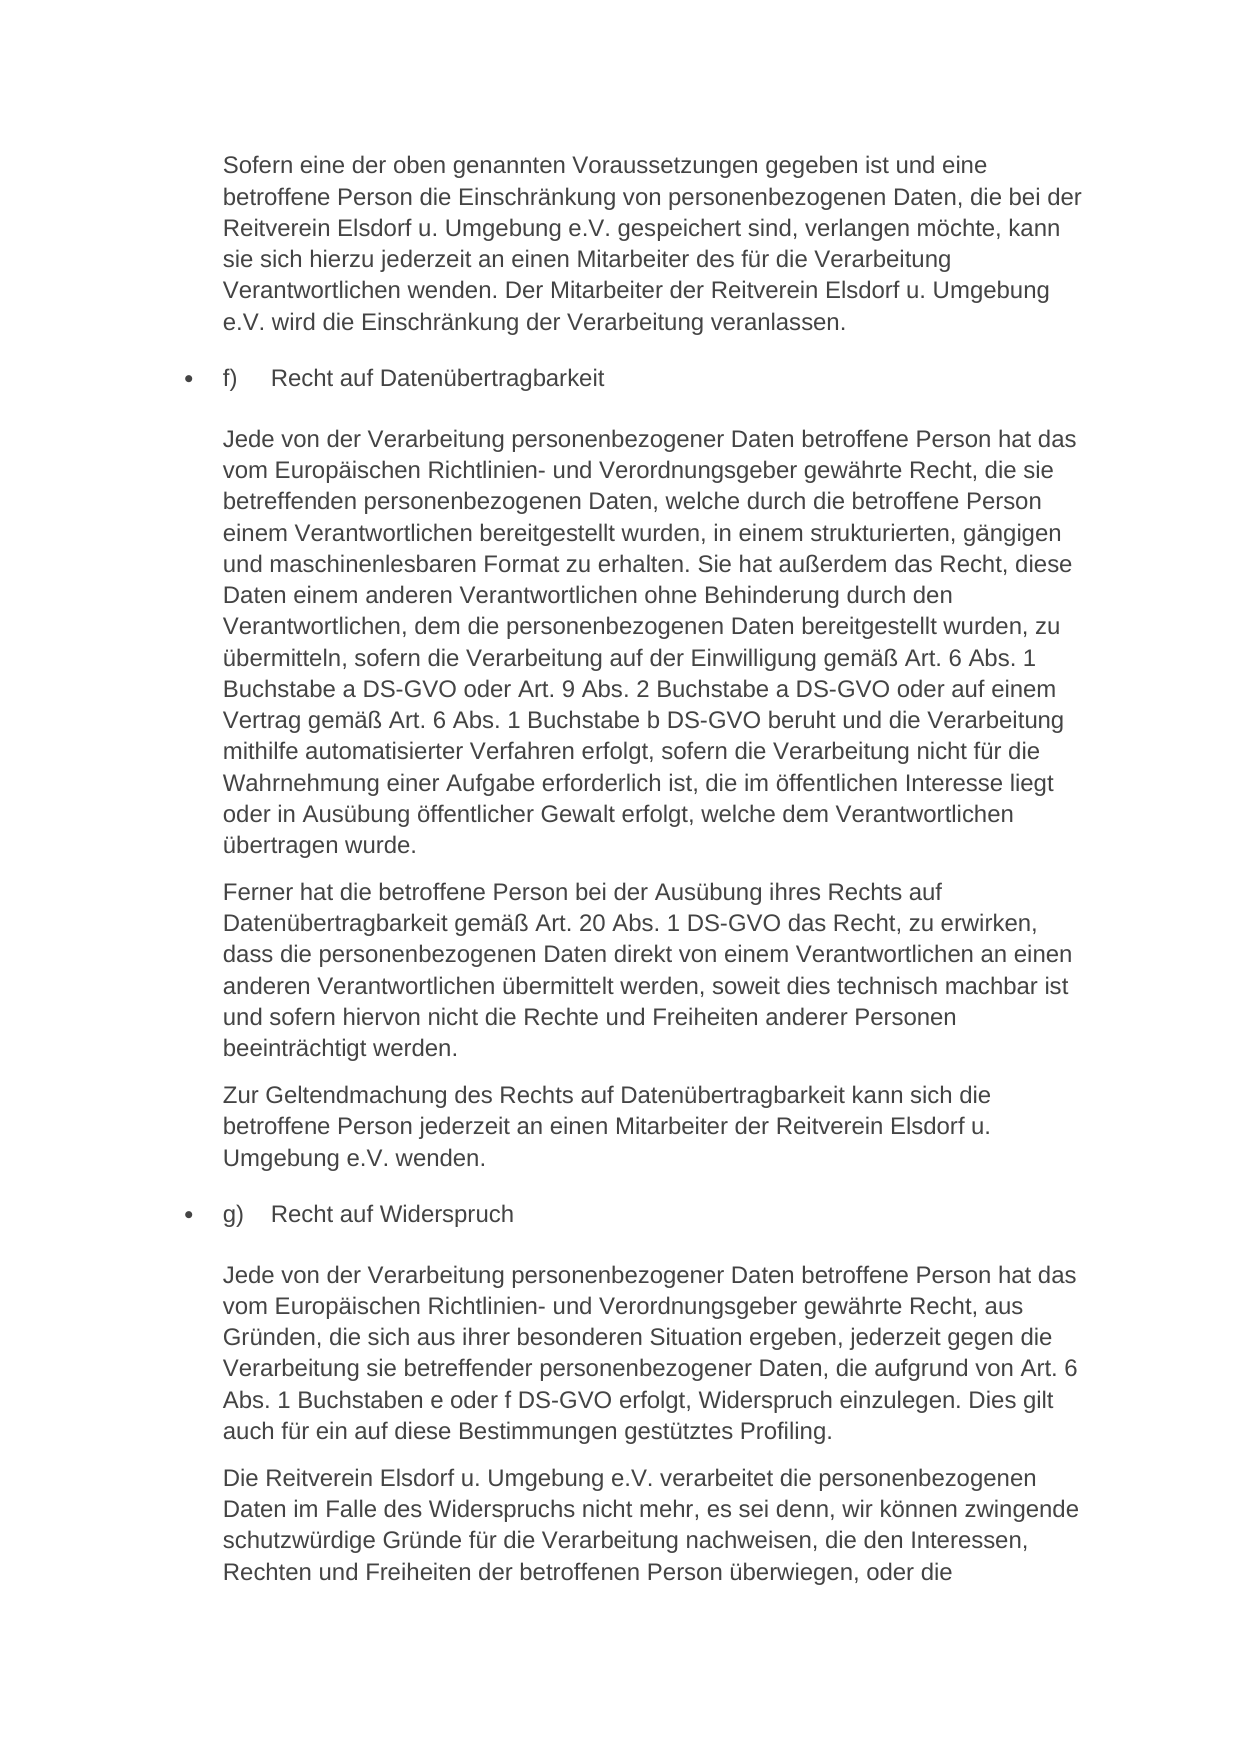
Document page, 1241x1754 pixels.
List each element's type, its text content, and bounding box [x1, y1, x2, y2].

text Ferner hat die betroffene Person bei der Ausübung ihres Rechts auf Datenübertragbarkeit gemäß Art. 20 Abs. 1 DS-GVO das Recht, zu erwirken, dass die personenbezogenen Daten direkt von einem Verantwortlichen an einen anderen Verantwortlichen übermittelt werden, soweit dies technisch machbar ist und sofern hiervon nicht die Rechte und Freiheiten anderer Personen beeinträchtigt werden. [223, 874, 1093, 1062]
text Jede von der Verarbeitung personenbezogener Daten betroffene Person hat das vom Europäischen Richtlinien- und Verordnungsgeber gewährte Recht, die sie betreffenden personenbezogenen Daten, welche durch die betroffene Person einem Verantwortlichen bereitgestellt wurden, in einem strukturierten, gängigen und maschinenlesbaren Format zu erhalten. Sie hat außerdem das Recht, diese Daten einem anderen Verantwortlichen ohne Behinderung durch den Verantwortlichen, dem die personenbezogenen Daten bereitgestellt wurden, zu übermitteln, sofern die Verarbeitung auf der Einwilligung gemäß Art. 6 Abs. 1 Buchstabe a DS-GVO oder Art. 9 Abs. 2 Buchstabe a DS-GVO oder auf einem Vertrag gemäß Art. 6 Abs. 1 Buchstabe b DS-GVO beruht und die Verarbeitung mithilfe automatisierter Verfahren erfolgt, sofern die Verarbeitung nicht für die Wahrnehmung einer Aufgabe erforderlich ist, die im öffentlichen Interesse liegt oder in Ausübung öffentlicher Gewalt erfolgt, welche dem Verantwortlichen übertragen wurde. [223, 421, 1093, 858]
list f) Recht auf Datenübertragbarkeit [185, 364, 1093, 392]
text Zur Geltendmachung des Rechts auf Datenübertragbarkeit kann sich die betroffene Person jederzeit an einen Mitarbeiter der Reitverein Elsdorf u. Umgebung e.V. wenden. [223, 1077, 1093, 1171]
text Jede von der Verarbeitung personenbezogener Daten betroffene Person hat das vom Europäischen Richtlinien- und Verordnungsgeber gewährte Recht, aus Gründen, die sich aus ihrer besonderen Situation ergeben, jederzeit gegen die Verarbeitung sie betreffender personenbezogener Daten, die aufgrund von Art. 6 Abs. 1 Buchstaben e oder f DS-GVO erfolgt, Widerspruch einzulegen. Dies gilt auch für ein auf diese Bestimmungen gestütztes Profiling. [223, 1257, 1093, 1444]
list g) Recht auf Widerspruch [185, 1200, 1093, 1228]
text Sofern eine der oben genannten Voraussetzungen gegeben ist und eine betroffene Person die Einschränkung von personenbezogenen Daten, die bei der Reitverein Elsdorf u. Umgebung e.V. gespeichert sind, verlangen möchte, kann sie sich hierzu jederzeit an einen Mitarbeiter des für die Verarbeitung Verantwortlichen wenden. Der Mitarbeiter der Reitverein Elsdorf u. Umgebung e.V. wird die Einschränkung der Verarbeitung veranlassen. [223, 148, 1093, 335]
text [223, 1460, 1093, 1585]
